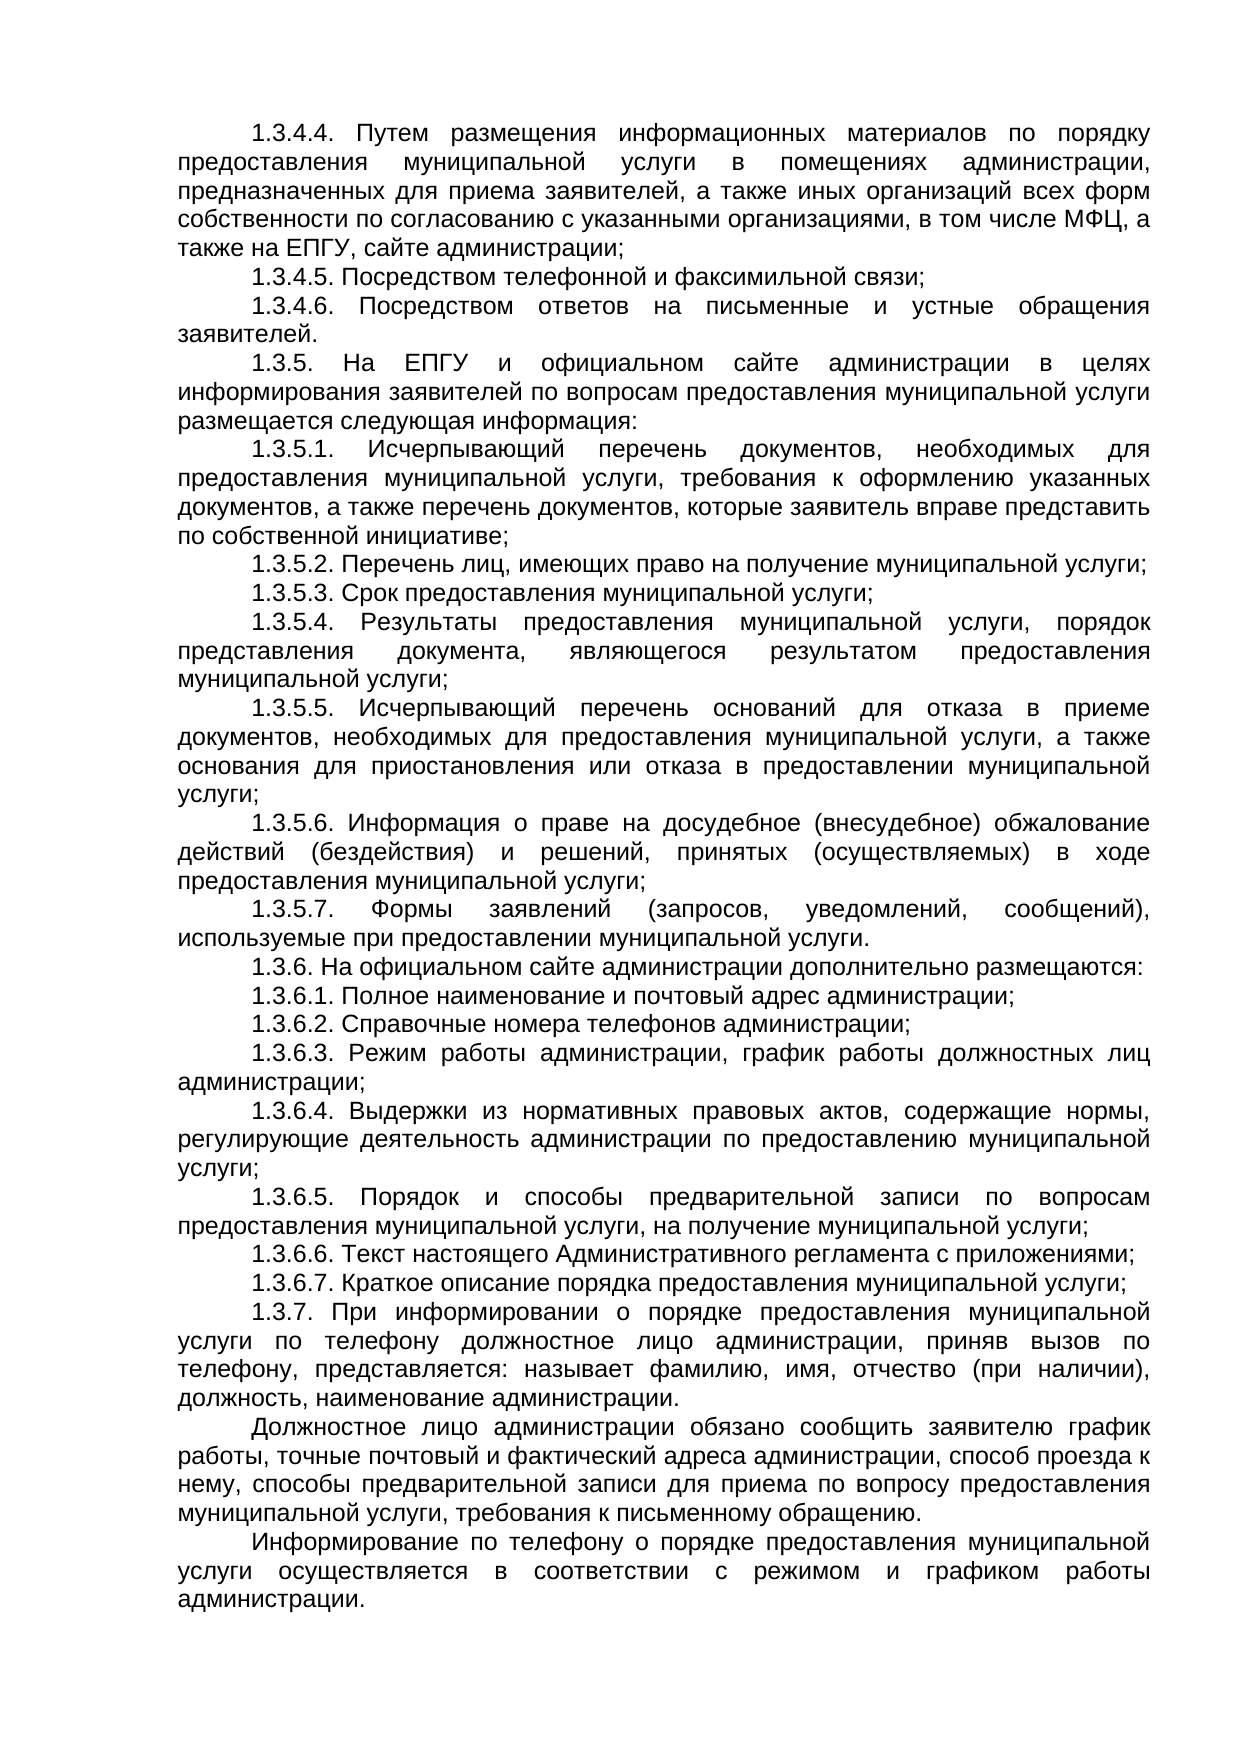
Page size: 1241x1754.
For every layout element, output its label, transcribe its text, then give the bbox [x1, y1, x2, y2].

text 1.3.5.2. Перечень лиц, имеющих право на получение муниципальной услуги; [177, 549, 1152, 578]
text 1.3.5. На ЕПГУ и официальном сайте администрации в целях информирования заявителей по вопросам предоставления муниципальной услуги размещается следующая информация: [177, 348, 1152, 434]
text 1.3.6.6. Текст настоящего Административного регламента с приложениями; [177, 1239, 1152, 1268]
text Информирование по телефону о порядке предоставления муниципальной услуги осуществляется в соответствии с режимом и графиком работы администрации. [177, 1527, 1152, 1613]
text 1.3.5.4. Результаты предоставления муниципальной услуги, порядок представления документа, являющегося результатом предоставления муниципальной услуги; [177, 607, 1152, 693]
text 1.3.4.5. Посредством телефонной и факсимильной связи; [177, 262, 1152, 291]
text 1.3.6.3. Режим работы администрации, график работы должностных лиц администрации; [177, 1038, 1152, 1096]
text 1.3.4.6. Посредством ответов на письменные и устные обращения заявителей. [177, 291, 1152, 348]
text 1.3.5.6. Информация о праве на досудебное (внесудебное) обжалование действий (бездействия) и решений, принятых (осуществляемых) в ходе предоставления муниципальной услуги; [177, 808, 1152, 894]
text 1.3.4.4. Путем размещения информационных материалов по порядку предоставления муниципальной услуги в помещениях администрации, предназначенных для приема заявителей, а также иных организаций всех форм собственности по согласованию с указанными организациями, в том числе МФЦ, а также на ЕПГУ, сайте администрации; [177, 118, 1152, 262]
text 1.3.5.5. Исчерпывающий перечень оснований для отказа в приеме документов, необходимых для предоставления муниципальной услуги, а также основания для приостановления или отказа в предоставлении муниципальной услуги; [177, 693, 1152, 808]
text 1.3.5.3. Срок предоставления муниципальной услуги; [177, 578, 1152, 607]
text 1.3.6.4. Выдержки из нормативных правовых актов, содержащие нормы, регулирующие деятельность администрации по предоставлению муниципальной услуги; [177, 1096, 1152, 1182]
text 1.3.6.1. Полное наименование и почтовый адрес администрации; [177, 981, 1152, 1009]
text 1.3.6.7. Краткое описание порядка предоставления муниципальной услуги; [177, 1268, 1152, 1297]
text Должностное лицо администрации обязано сообщить заявителю график работы, точные почтовый и фактический адреса администрации, способ проезда к нему, способы предварительной записи для приема по вопросу предоставления муниципальной услуги, требования к письменному обращению. [177, 1412, 1152, 1527]
text 1.3.7. При информировании о порядке предоставления муниципальной услуги по телефону должностное лицо администрации, приняв вызов по телефону, представляется: называет фамилию, имя, отчество (при наличии), должность, наименование администрации. [177, 1297, 1152, 1412]
text 1.3.6.5. Порядок и способы предварительной записи по вопросам предоставления муниципальной услуги, на получение муниципальной услуги; [177, 1182, 1152, 1239]
text 1.3.6.2. Справочные номера телефонов администрации; [177, 1009, 1152, 1038]
text 1.3.5.1. Исчерпывающий перечень документов, необходимых для предоставления муниципальной услуги, требования к оформлению указанных документов, а также перечень документов, которые заявитель вправе представить по собственной инициативе; [177, 434, 1152, 549]
text 1.3.6. На официальном сайте администрации дополнительно размещаются: [177, 952, 1152, 981]
text 1.3.5.7. Формы заявлений (запросов, уведомлений, сообщений), используемые при предоставлении муниципальной услуги. [177, 894, 1152, 952]
